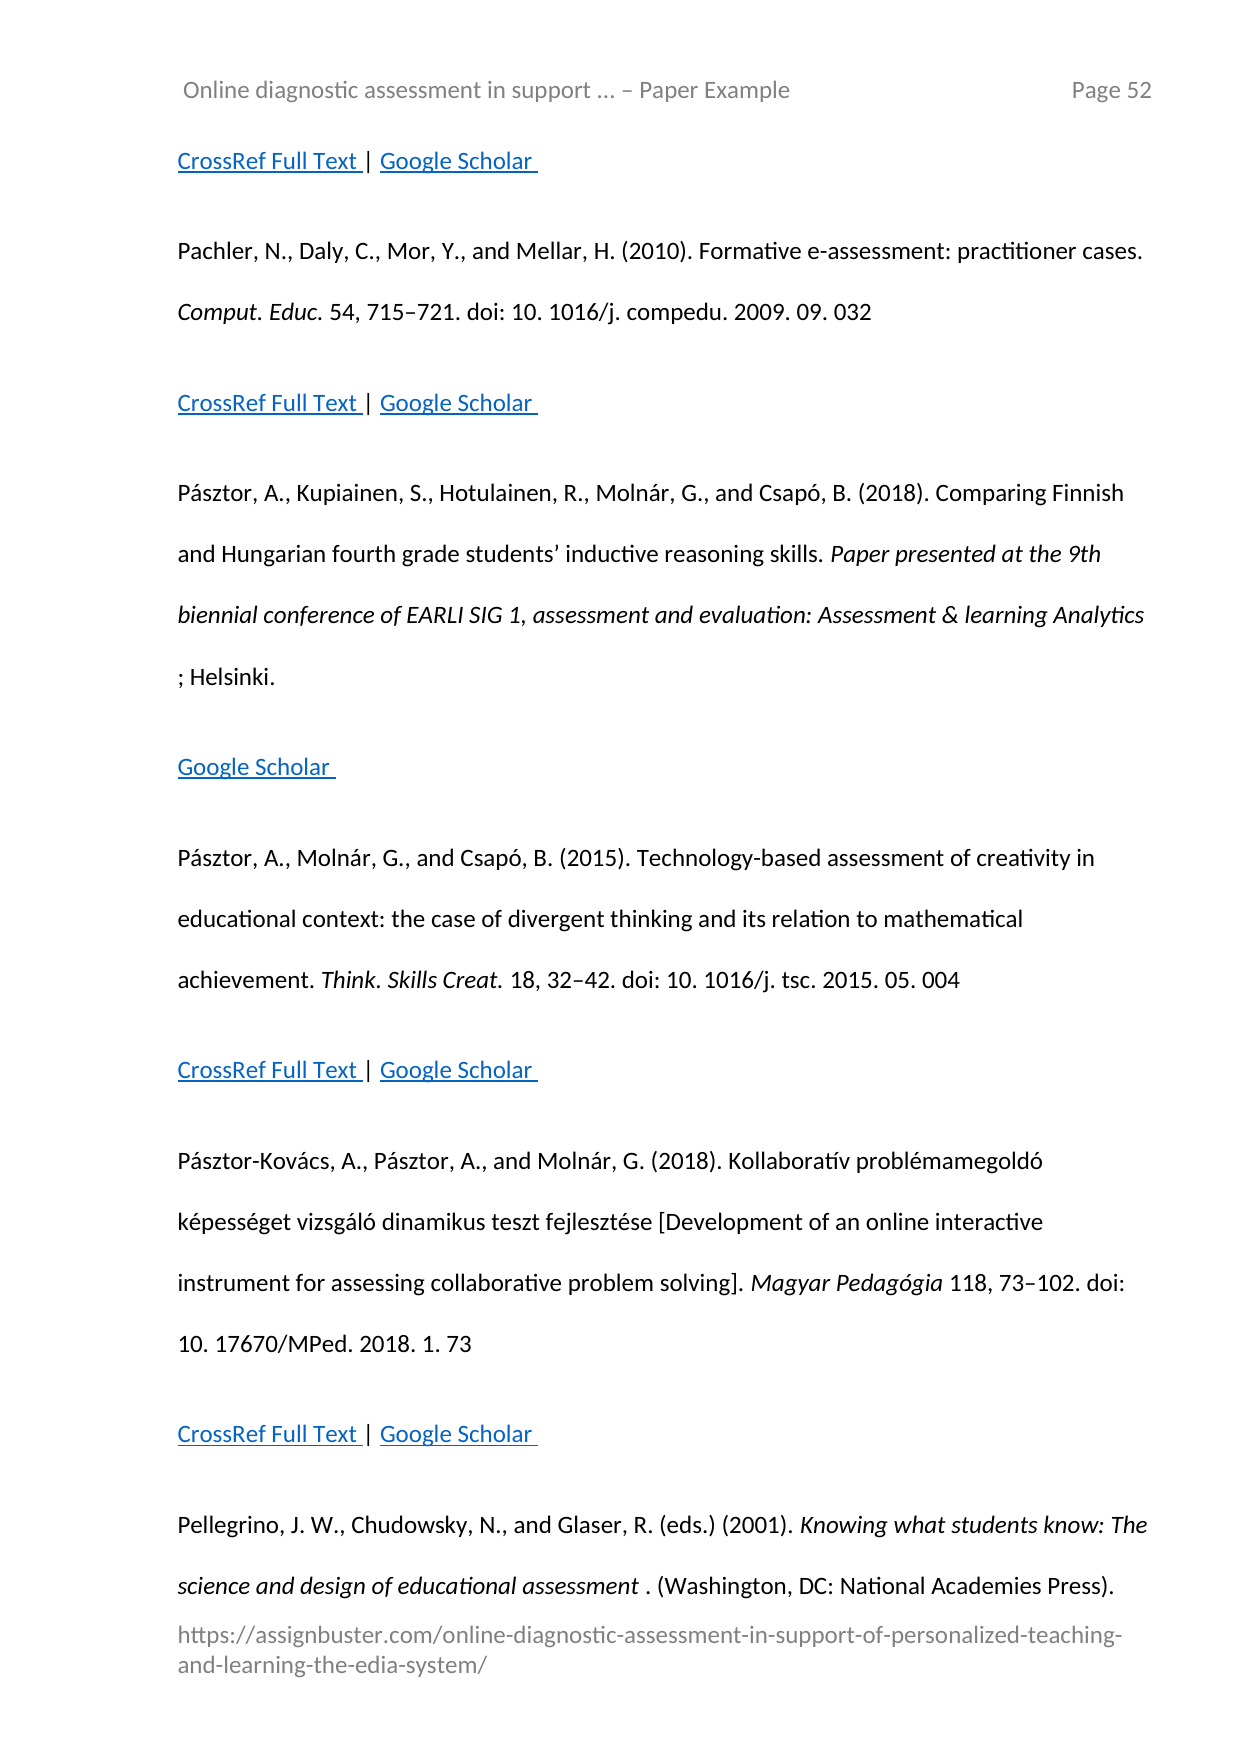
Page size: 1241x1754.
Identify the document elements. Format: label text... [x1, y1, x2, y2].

text Pásztor, A., Kupiainen, S., Hotulainen, R., Molnár, G., and Csapó, B. (2018). Comparing Finnish and Hungarian fourth grade students’ inductive reasoning skills. Paper presented at the 9th biennial conference of EARLI SIG 1, assessment and evaluation: Assessment & learning Analytics ; Helsinki. [177, 478, 1152, 691]
text Pellegrino, J. W., Chudowsky, N., and Glaser, R. (eds.) (2001). Knowing what students know: The science and design of educational assessment . (Washington, DC: National Academies Press). [177, 1509, 1152, 1601]
text CrossRef Full Text | Google Scholar [177, 145, 1152, 176]
text CrossRef Full Text | Google Scholar [177, 1418, 1152, 1449]
text CrossRef Full Text | Google Scholar [177, 1054, 1152, 1085]
text Pásztor-Kovács, A., Pásztor, A., and Molnár, G. (2018). Kollaboratív problémamegoldó képességet vizsgáló dinamikus teszt fejlesztése [Development of an online interactive instrument for assessing collaborative problem solving]. Magyar Pedagógia 118, 73–102. doi: 10. 17670/MPed. 2018. 1. 73 [177, 1145, 1152, 1358]
text CrossRef Full Text | Google Scholar [177, 387, 1152, 418]
text Pachler, N., Daly, C., Mor, Y., and Mellar, H. (2010). Formative e-assessment: practitioner cases. Comput. Educ. 54, 715–721. doi: 10. 1016/j. compedu. 2009. 09. 032 [177, 236, 1152, 327]
text Google Scholar [177, 751, 1152, 782]
text Pásztor, A., Molnár, G., and Csapó, B. (2015). Technology-based assessment of creativity in educational context: the case of divergent thinking and its relation to mathematical achievement. Think. Skills Creat. 18, 32–42. doi: 10. 1016/j. tsc. 2015. 05. 004 [177, 842, 1152, 994]
